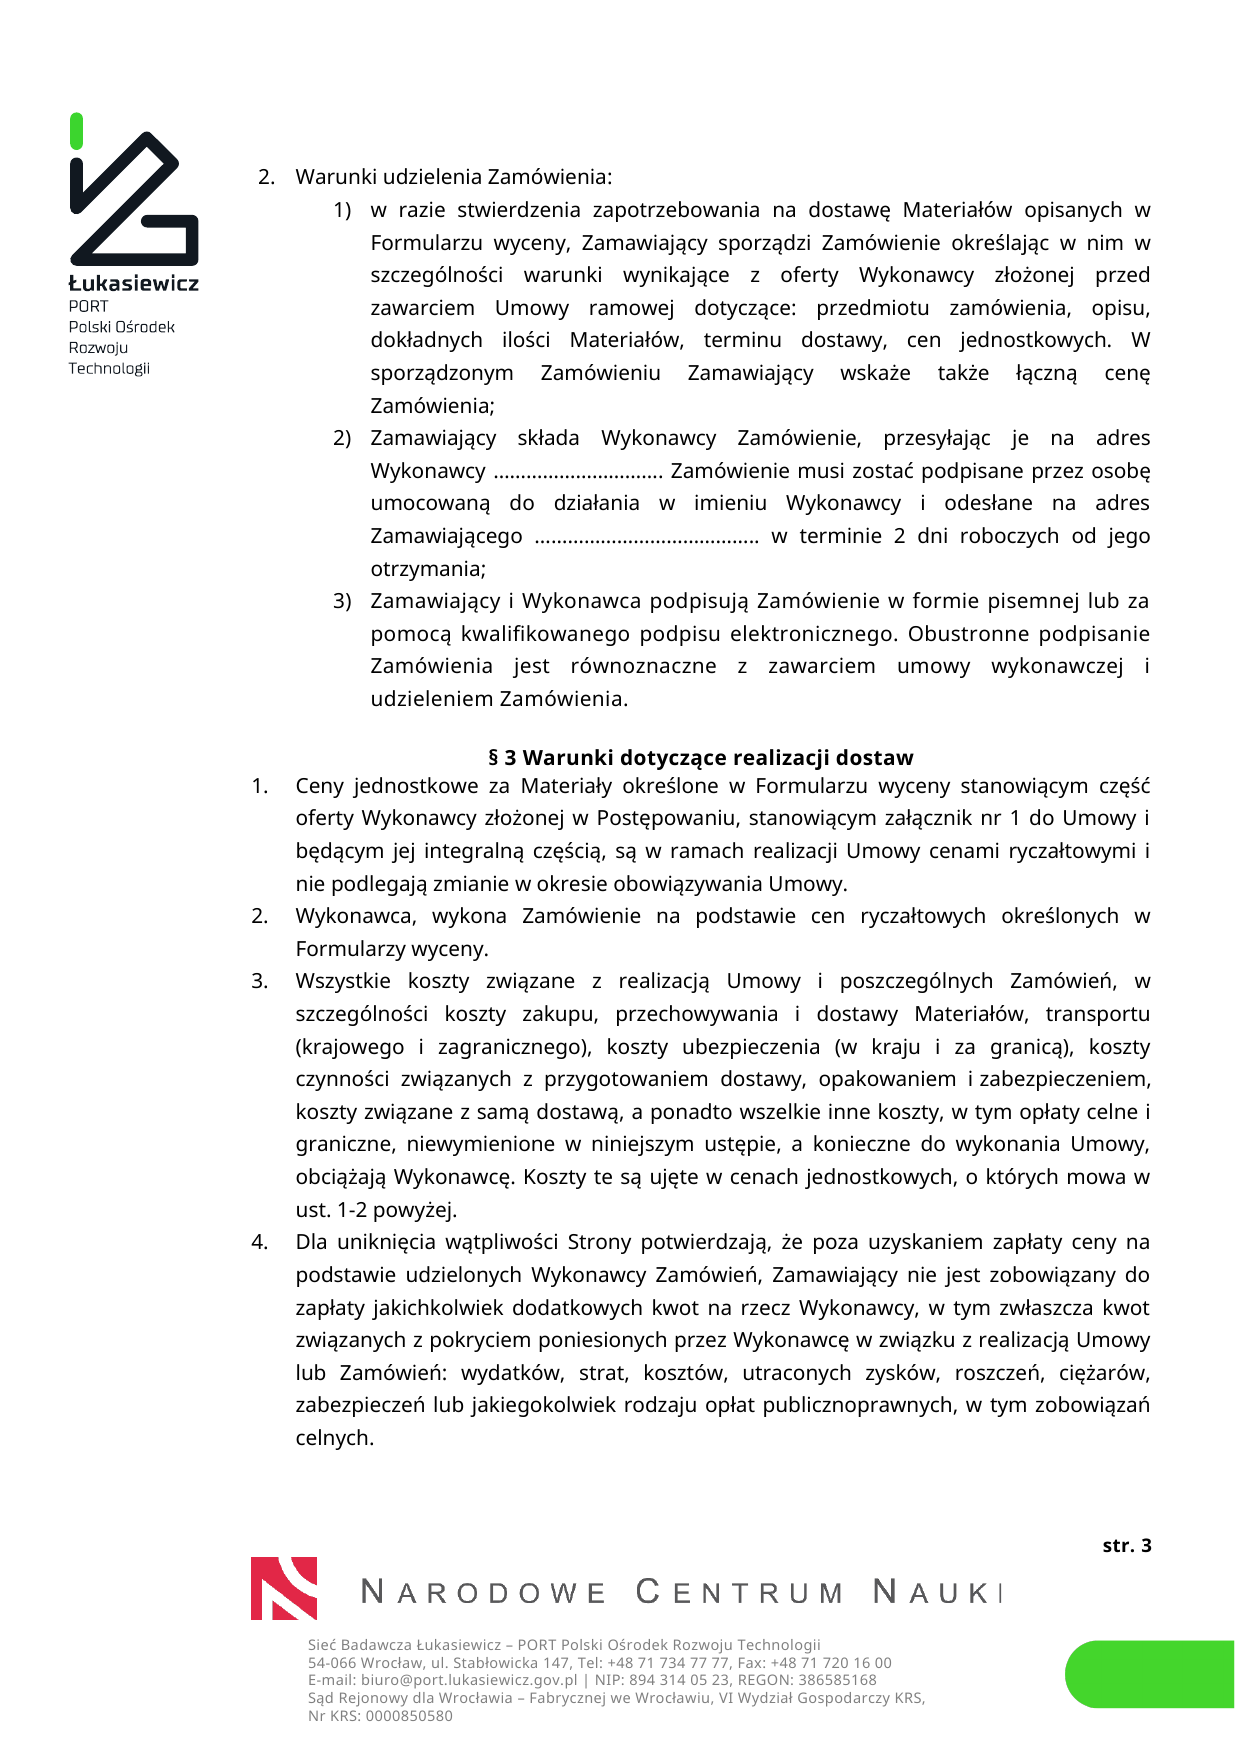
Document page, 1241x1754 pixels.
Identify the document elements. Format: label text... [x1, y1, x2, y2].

list Dla uniknięcia wątpliwości Strony potwierdzają, że poza uzyskaniem zapłaty ceny na podstawie udzielonych Wykonawcy Zamówień, Zamawiający nie jest zobowiązany do zapłaty jakichkolwiek dodatkowych kwot na rzecz Wykonawcy, w tym zwłaszcza kwot związanych z pokryciem poniesionych przez Wykonawcę w związku z realizacją Umowy lub Zamówień: wydatków, strat, kosztów, utraconych zysków, roszczeń, ciężarów, zabezpieczeń lub jakiegokolwiek rodzaju opłat publicznoprawnych, w tym zobowiązań celnych. [251, 1227, 1152, 1451]
picture [1061, 1636, 1241, 1754]
picture [251, 1557, 1002, 1620]
list w razie stwierdzenia zapotrzebowania na dostawę Materiałów opisanych w Formularzu wyceny, Zamawiający sporządzi Zamówienie określając w nim w szczególności warunki wynikające z oferty Wykonawcy złożonej przed zawarciem Umowy ramowej dotyczące: przedmiotu zamówienia, opisu, dokładnych ilości Materiałów, terminu dostawy, cen jednostkowych. W sporządzonym Zamówieniu Zamawiający wskaże także łączną cenę Zamówienia; [333, 195, 1152, 419]
list Wykonawca, wykona Zamówienie na podstawie cen ryczałtowych określonych w Formularzy wyceny. [251, 901, 1152, 962]
subtitle § 3 Warunki dotyczące realizacji dostaw [251, 742, 1152, 771]
list Warunki udzielenia Zamówienia: [258, 162, 1152, 191]
list Zamawiający składa Wykonawcy Zamówienie, przesyłając je na adres Wykonawcy …………………………. Zamówienie musi zostać podpisane przez osobę umocowaną do działania w imieniu Wykonawcy i odesłane na adres Zamawiającego ………………………………….. w terminie 2 dni roboczych od jego otrzymania; [333, 423, 1152, 582]
list Zamawiający i Wykonawca podpisują Zamówienie w formie pisemnej lub za pomocą kwalifikowanego podpisu elektronicznego. Obustronne podpisanie Zamówienia jest równoznaczne z zawarciem umowy wykonawczej i udzieleniem Zamówienia. [333, 586, 1152, 713]
list Wszystkie koszty związane z realizacją Umowy i poszczególnych Zamówień, w szczególności koszty zakupu, przechowywania i dostawy Materiałów, transportu (krajowego i zagranicznego), koszty ubezpieczenia (w kraju i za granicą), koszty czynności związanych z przygotowaniem dostawy, opakowaniem i zabezpieczeniem, koszty związane z samą dostawą, a ponadto wszelkie inne koszty, w tym opłaty celne i graniczne, niewymienione w niniejszym ustępie, a konieczne do wykonania Umowy, obciążają Wykonawcę. Koszty te są ujęte w cenach jednostkowych, o których mowa w ust. 1-2 powyżej. [251, 967, 1152, 1223]
list Ceny jednostkowe za Materiały określone w Formularzu wyceny stanowiącym część oferty Wykonawcy złożonej w Postępowaniu, stanowiącym załącznik nr 1 do Umowy i będącym jej integralną częścią, są w ramach realizacji Umowy cenami ryczałtowymi i nie podlegają zmianie w okresie obowiązywania Umowy. [251, 771, 1152, 897]
